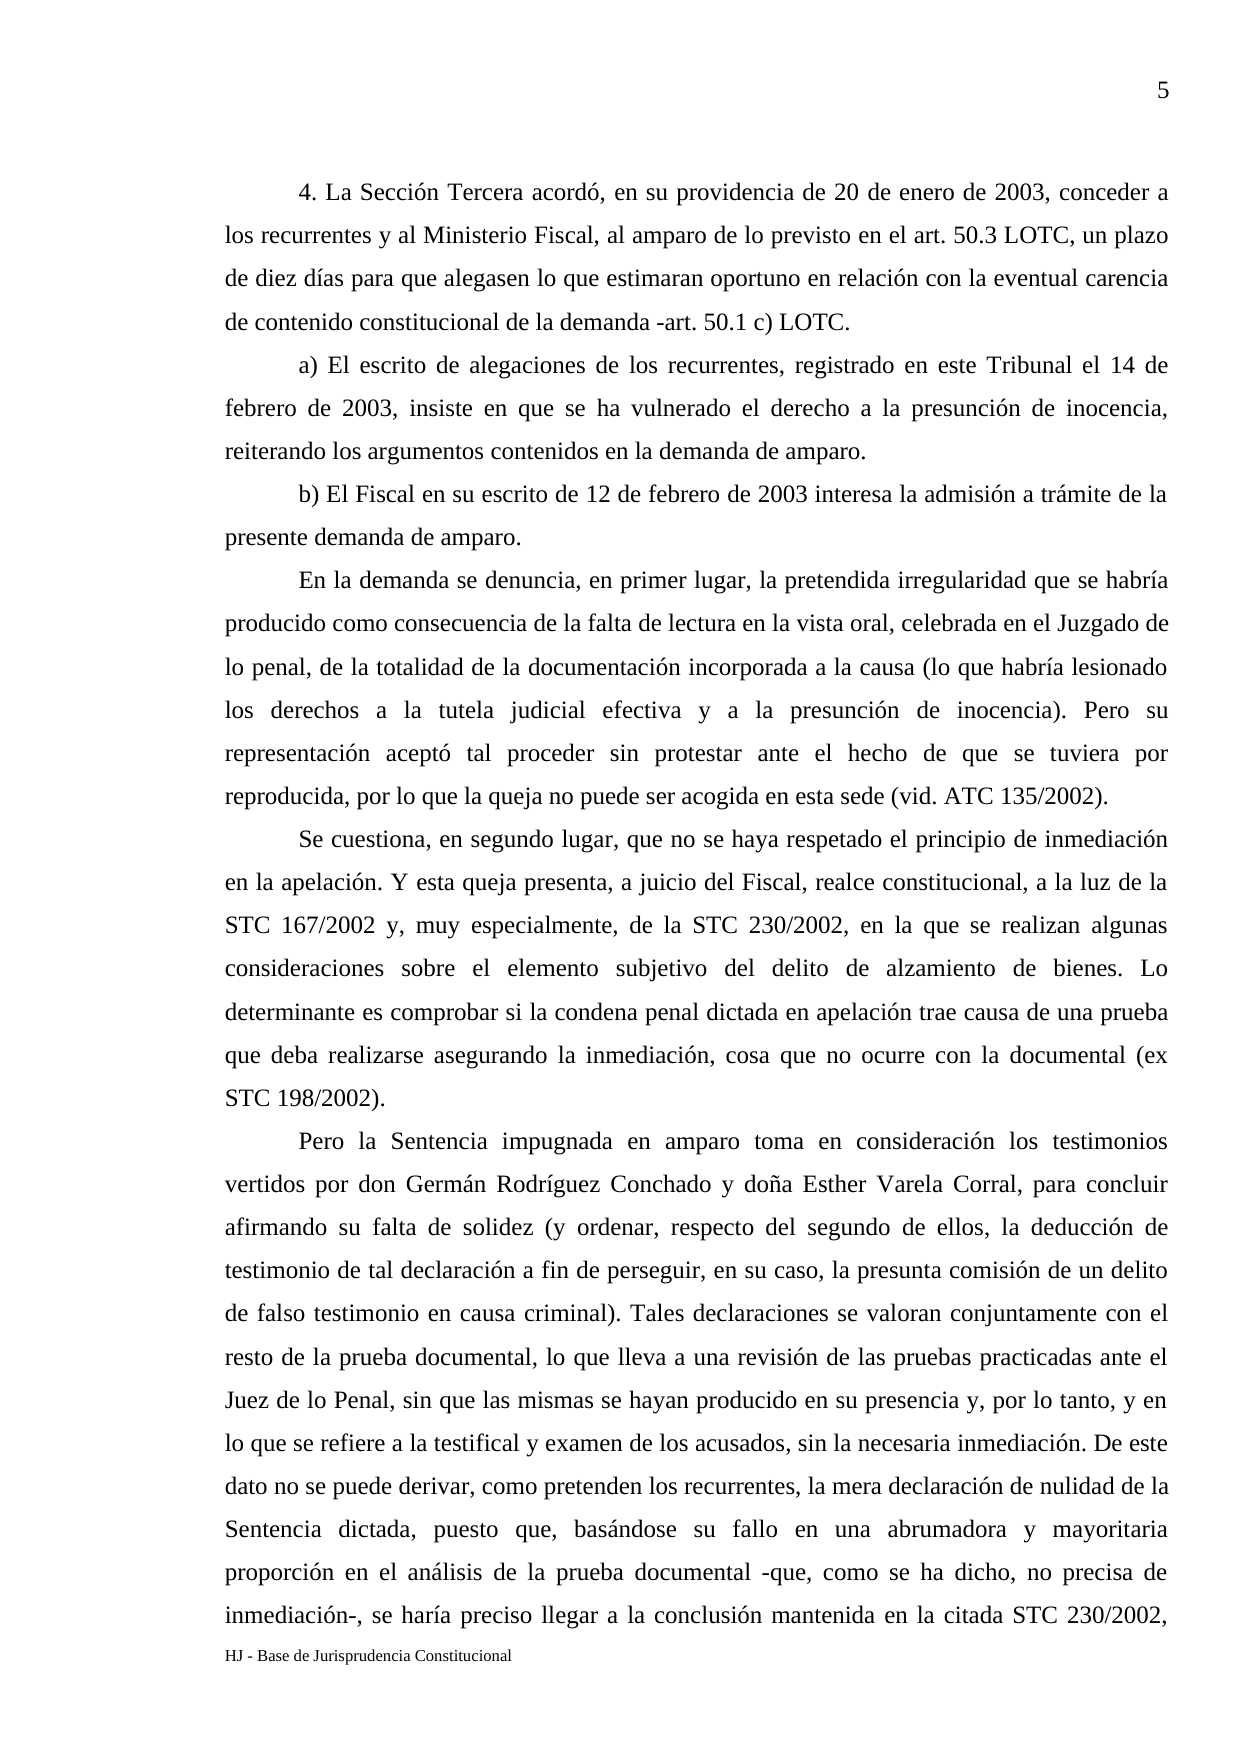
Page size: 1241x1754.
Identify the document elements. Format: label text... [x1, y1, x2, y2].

text 4. La Sección Tercera acordó, en su providencia de 20 de enero de 2003, conceder a los recurrentes y al Ministerio Fiscal, al amparo de lo previsto en el art. 50.3 LOTC, un plazo de diez días para que alegasen lo que estimaran oportuno en relación con la eventual carencia de contenido constitucional de la demanda -art. 50.1 c) LOTC. [224, 177, 1169, 335]
text a) El escrito de alegaciones de los recurrentes, registrado en este Tribunal el 14 de febrero de 2003, insiste en que se ha vulnerado el derecho a la presunción de inocencia, reiterando los argumentos contenidos en la demanda de amparo. [224, 350, 1169, 465]
text En la demanda se denuncia, en primer lugar, la pretendida irregularidad que se habría producido como consecuencia de la falta de lectura en la vista oral, celebrada en el Juzgado de lo penal, de la totalidad de la documentación incorporada a la causa (lo que habría lesionado los derechos a la tutela judicial efectiva y a la presunción de inocencia). Pero su representación aceptó tal proceder sin protestar ante el hecho de que se tuviera por reproducida, por lo que la queja no puede ser acogida en esta sede (vid. ATC 135/2002). [224, 565, 1169, 810]
text b) El Fiscal en su escrito de 12 de febrero de 2003 interesa la admisión a trámite de la presente demanda de amparo. [224, 479, 1169, 551]
text Se cuestiona, en segundo lugar, que no se haya respetado el principio de inmediación en la apelación. Y esta queja presenta, a juicio del Fiscal, realce constitucional, a la luz de la STC 167/2002 y, muy especialmente, de la STC 230/2002, en la que se realizan algunas consideraciones sobre el elemento subjetivo del delito de alzamiento de bienes. Lo determinante es comprobar si la condena penal dictada en apelación trae causa de una prueba que deba realizarse asegurando la inmediación, cosa que no ocurre con la documental (ex STC 198/2002). [224, 824, 1169, 1112]
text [224, 1126, 1169, 1629]
